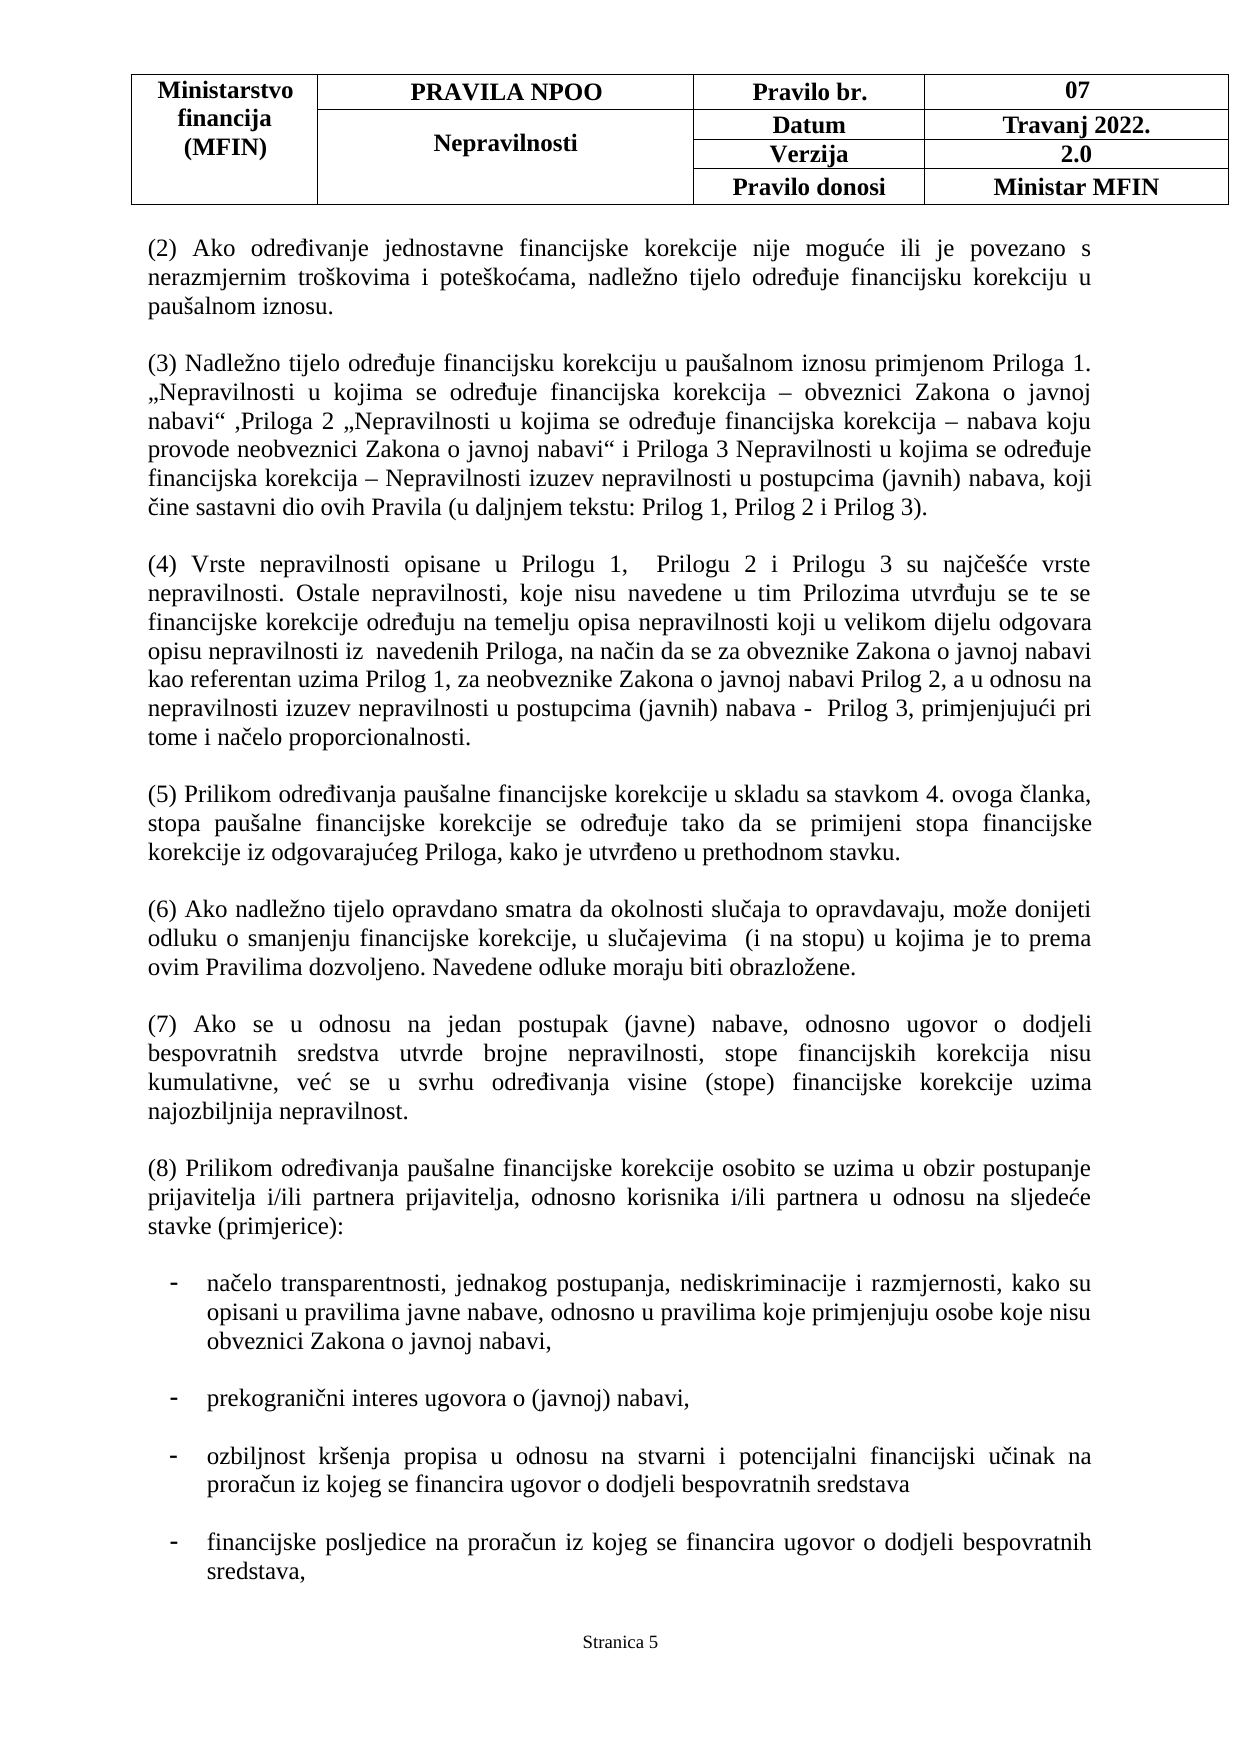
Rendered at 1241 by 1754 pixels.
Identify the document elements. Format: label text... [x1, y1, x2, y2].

text (5) Prilikom određivanja paušalne financijske korekcije u skladu sa stavkom 4. ovoga članka, stopa paušalne financijske korekcije se određuje tako da se primijeni stopa financijske korekcije iz odgovarajućeg Priloga, kako je utvrđeno u prethodnom stavku. [148, 779, 1093, 866]
text (6) Ako nadležno tijelo opravdano smatra da okolnosti slučaja to opravdavaju, može donijeti odluku o smanjenju financijske korekcije, u slučajevima (i na stopu) u kojima je to prema ovim Pravilima dozvoljeno. Navedene odluke moraju biti obrazložene. [148, 894, 1093, 981]
text (3) Nadležno tijelo određuje financijsku korekciju u paušalnom iznosu primjenom Priloga 1. „Nepravilnosti u kojima se određuje financijska korekcija – obveznici Zakona o javnoj nabavi“ ,Priloga 2 „Nepravilnosti u kojima se određuje financijska korekcija – nabava koju provode neobveznici Zakona o javnoj nabavi“ i Priloga 3 Nepravilnosti u kojima se određuje financijska korekcija – Nepravilnosti izuzev nepravilnosti u postupcima (javnih) nabava, koji čine sastavni dio ovih Pravila (u daljnjem tekstu: Prilog 1, Prilog 2 i Prilog 3). [148, 348, 1093, 521]
text (2) Ako određivanje jednostavne financijske korekcije nije moguće ili je povezano s nerazmjernim troškovima i poteškoćama, nadležno tijelo određuje financijsku korekciju u paušalnom iznosu. [148, 233, 1093, 319]
text (8) Prilikom određivanja paušalne financijske korekcije osobito se uzima u obzir postupanje prijavitelja i/ili partnera prijavitelja, odnosno korisnika i/ili partnera u odnosu na sljedeće stavke (primjerice): [148, 1153, 1093, 1239]
list načelo transparentnosti, jednakog postupanja, nediskriminacije i razmjernosti, kako su opisani u pravilima javne nabave, odnosno u pravilima koje primjenjuju osobe koje nisu obveznici Zakona o javnoj nabavi, [169, 1268, 1093, 1354]
list ozbiljnost kršenja propisa u odnosu na stvarni i potencijalni financijski učinak na proračun iz kojeg se financira ugovor o dodjeli bespovratnih sredstava [169, 1441, 1093, 1498]
list prekogranični interes ugovora o (javnoj) nabavi, [169, 1383, 1093, 1412]
list financijske posljedice na proračun iz kojeg se financira ugovor o dodjeli bespovratnih sredstava, [169, 1527, 1093, 1584]
text (4) Vrste nepravilnosti opisane u Prilogu 1, Prilogu 2 i Prilogu 3 su najčešće vrste nepravilnosti. Ostale nepravilnosti, koje nisu navedene u tim Prilozima utvrđuju se te se financijske korekcije određuju na temelju opisa nepravilnosti koji u velikom dijelu odgovara opisu nepravilnosti iz navedenih Priloga, na način da se za obveznike Zakona o javnoj nabavi kao referentan uzima Prilog 1, za neobveznike Zakona o javnoj nabavi Prilog 2, a u odnosu na nepravilnosti izuzev nepravilnosti u postupcima (javnih) nabava - Prilog 3, primjenjujući pri tome i načelo proporcionalnosti. [148, 549, 1093, 751]
text (7) Ako se u odnosu na jedan postupak (javne) nabave, odnosno ugovor o dodjeli bespovratnih sredstva utvrde brojne nepravilnosti, stope financijskih korekcija nisu kumulativne, već se u svrhu određivanja visine (stope) financijske korekcije uzima najozbiljnija nepravilnost. [148, 1009, 1093, 1124]
